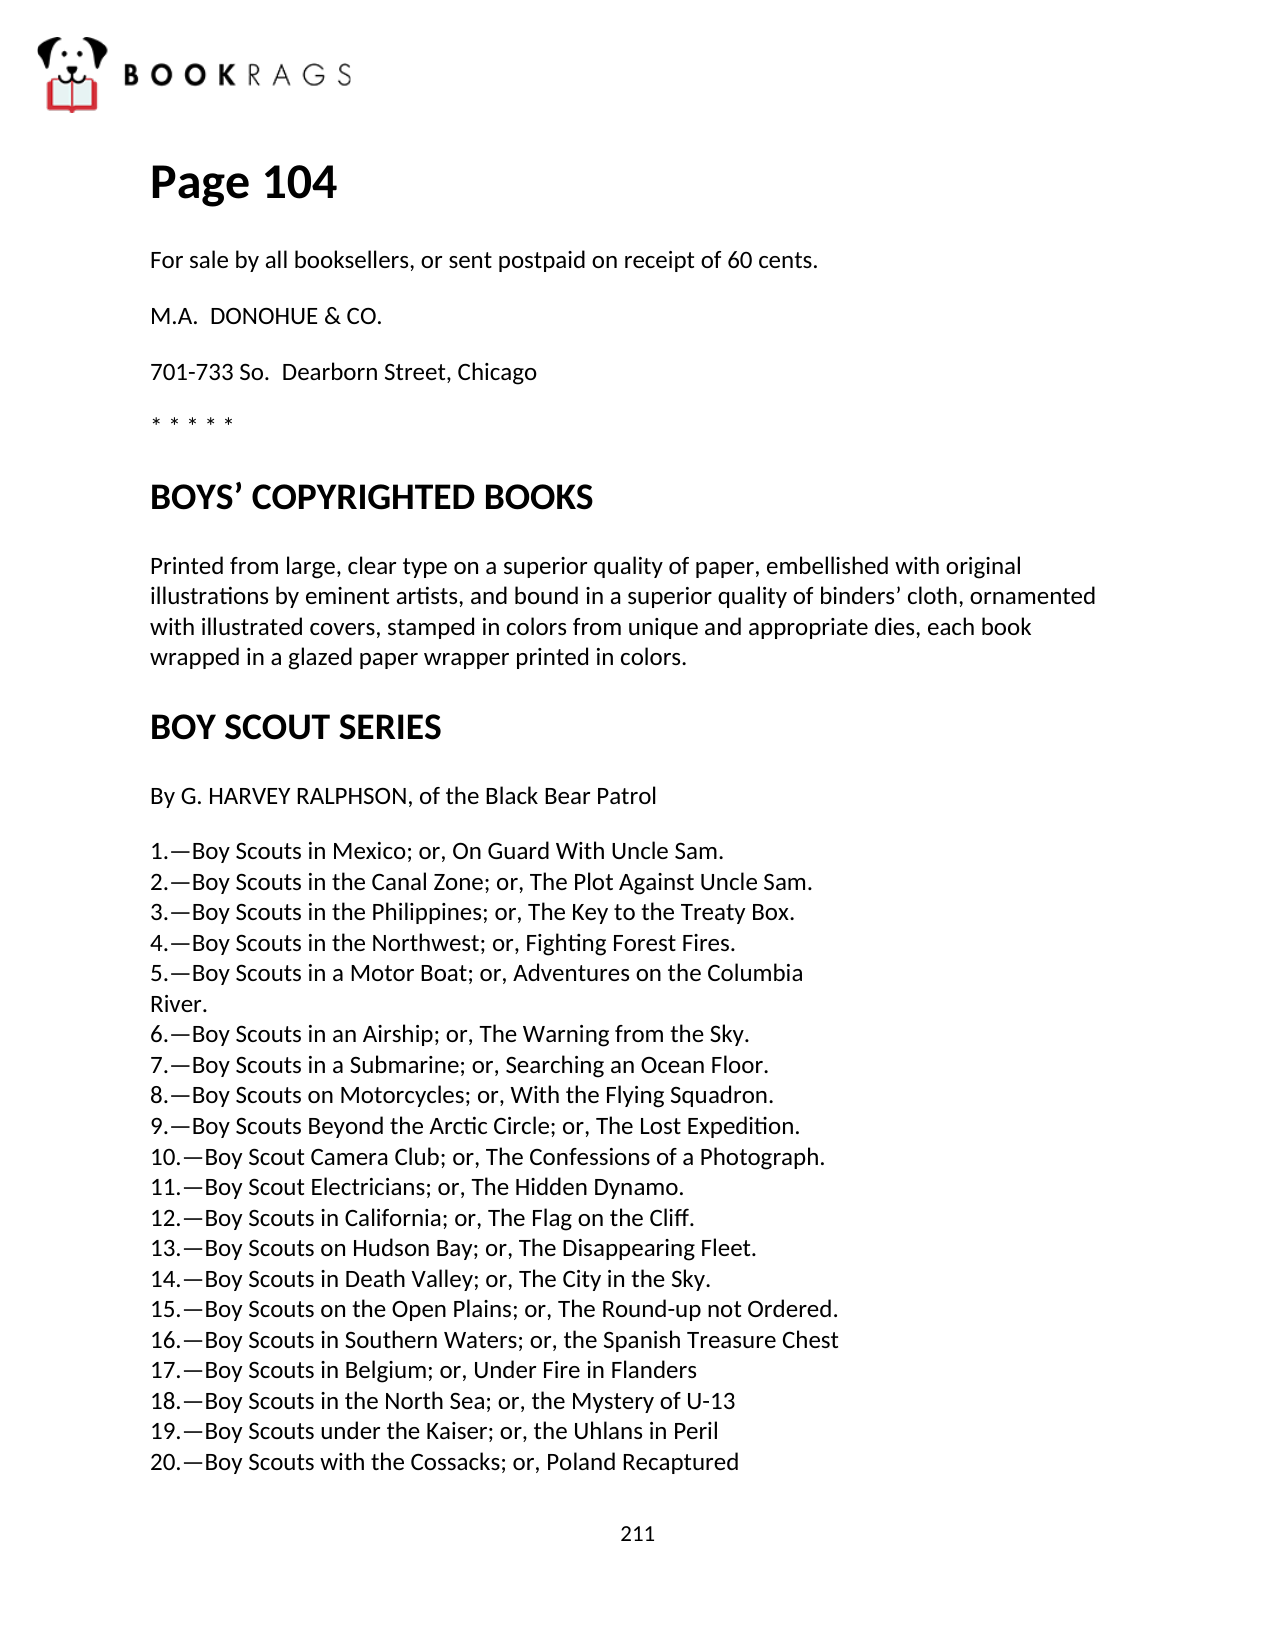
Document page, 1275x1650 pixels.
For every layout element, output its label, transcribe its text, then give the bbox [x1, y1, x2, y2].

text M.A. DONOHUE & CO. [150, 300, 1125, 331]
text 1.—­Boy Scouts in Mexico; or, On Guard With Uncle Sam. 2.—­Boy Scouts in the Canal Zone; or, The Plot Against Uncle Sam. 3.—­Boy Scouts in the Philippines; or, The Key to the Treaty Box. 4.—­Boy Scouts in the Northwest; or, Fighting Forest Fires. 5.—­Boy Scouts in a Motor Boat; or, Adventures on the Columbia River. 6.—­Boy Scouts in an Airship; or, The Warning from the Sky. 7.—­Boy Scouts in a Submarine; or, Searching an Ocean Floor. 8.—­Boy Scouts on Motorcycles; or, With the Flying Squadron. 9.—­Boy Scouts Beyond the Arctic Circle; or, The Lost Expedition. 10.—­Boy Scout Camera Club; or, The Confessions of a Photograph. 11.—­Boy Scout Electricians; or, The Hidden Dynamo. 12.—­Boy Scouts in California; or, The Flag on the Cliff. 13.—­Boy Scouts on Hudson Bay; or, The Disappearing Fleet. 14.—­Boy Scouts in Death Valley; or, The City in the Sky. 15.—­Boy Scouts on the Open Plains; or, The Round-up not Ordered. 16.—­Boy Scouts in Southern Waters; or, the Spanish Treasure Chest 17.—­Boy Scouts in Belgium; or, Under Fire in Flanders 18.—­Boy Scouts in the North Sea; or, the Mystery of U-13 19.—­Boy Scouts under the Kaiser; or, the Uhlans in Peril 20.—­Boy Scouts with the Cossacks; or, Poland Recaptured [150, 836, 1125, 1476]
text BOY SCOUT SERIES [150, 703, 1125, 749]
text By G. HARVEY RALPHSON, of the Black Bear Patrol [150, 780, 1125, 811]
text Printed from large, clear type on a superior quality of paper, embellished with original illustrations by eminent artists, and bound in a superior quality of binders’ cloth, ornamented with illustrated covers, stamped in colors from unique and appropriate dies, each book wrapped in a glazed paper wrapper printed in colors. [150, 550, 1125, 672]
text 701-733 So. Dearborn Street, Chicago [150, 356, 1125, 386]
text BOYS’ COPYRIGHTED BOOKS [150, 473, 1125, 519]
picture [37, 37, 351, 113]
text * * * * * [150, 411, 1125, 442]
text Page 104 [150, 150, 1125, 211]
text For sale by all booksellers, or sent postpaid on receipt of 60 cents. [150, 244, 1125, 275]
